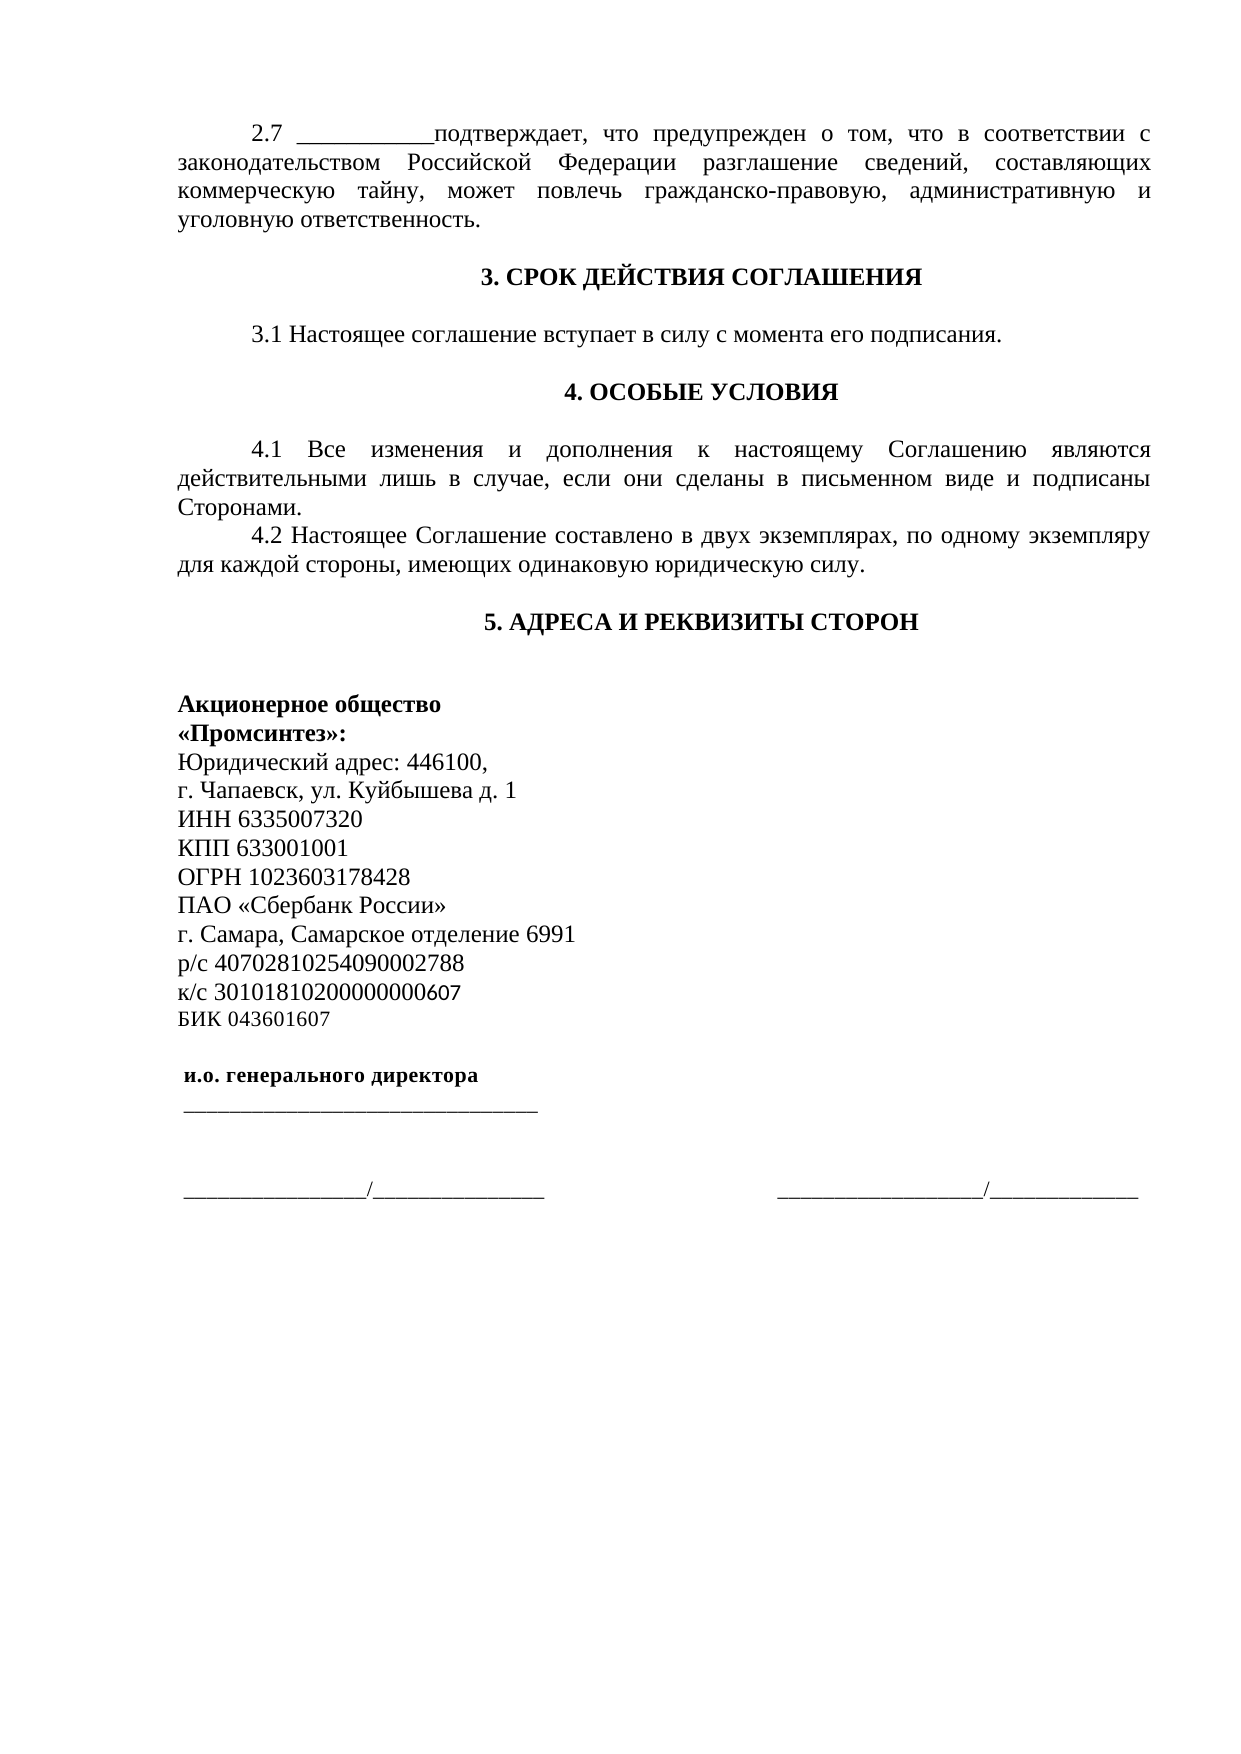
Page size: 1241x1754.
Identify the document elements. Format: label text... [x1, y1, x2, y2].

text к/с 30101810200000000607 [177, 977, 1152, 1006]
text р/с 40702810254090002788 [214, 948, 1152, 977]
text 4.2 Настоящее Соглашение составлено в двух экземплярах, по одному экземпляру для каждой стороны, имеющих одинаковую юридическую силу. [177, 521, 1152, 578]
text 2.7 ___________подтверждает, что предупрежден о том, что в соответствии с законодательством Российской Федерации разглашение сведений, составляющих коммерческую тайну, может повлечь гражданско-правовую, административную и уголовную ответственность. [177, 118, 1152, 233]
text Акционерное общество [177, 689, 1152, 718]
text ИНН 6335007320 [177, 804, 1152, 833]
text 4.1 Все изменения и дополнения к настоящему Соглашению являются действительными лишь в случае, если они сделаны в письменном виде и подписаны Сторонами. [177, 434, 1152, 521]
text г. Чапаевск, ул. Куйбышева д. 1 [177, 775, 1152, 804]
text «Промсинтез»: [177, 718, 1152, 747]
text 3. СРОК ДЕЙСТВИЯ СОГЛАШЕНИЯ [177, 262, 1152, 291]
text ПАО «Сбербанк России» [177, 890, 1152, 919]
text 5. АДРЕСА И РЕКВИЗИТЫ СТОРОН [177, 607, 1152, 636]
text 4. ОСОБЫЕ УСЛОВИЯ [177, 377, 1152, 406]
text и.о. генерального директора _______________________________ [183, 1059, 1152, 1117]
text Юридический адрес: 446100, [177, 747, 1152, 775]
text ________________/_______________ __________________/_____________ [183, 1174, 1152, 1202]
text БИК 043601607 [177, 1006, 1152, 1031]
text г. Самара, Самарское отделение 6991 [177, 919, 1152, 948]
text ОГРН 1023603178428 [177, 862, 1152, 890]
text 3.1 Настоящее соглашение вступает в силу с момента его подписания. [177, 319, 1152, 348]
text КПП 633001001 [177, 833, 1152, 862]
